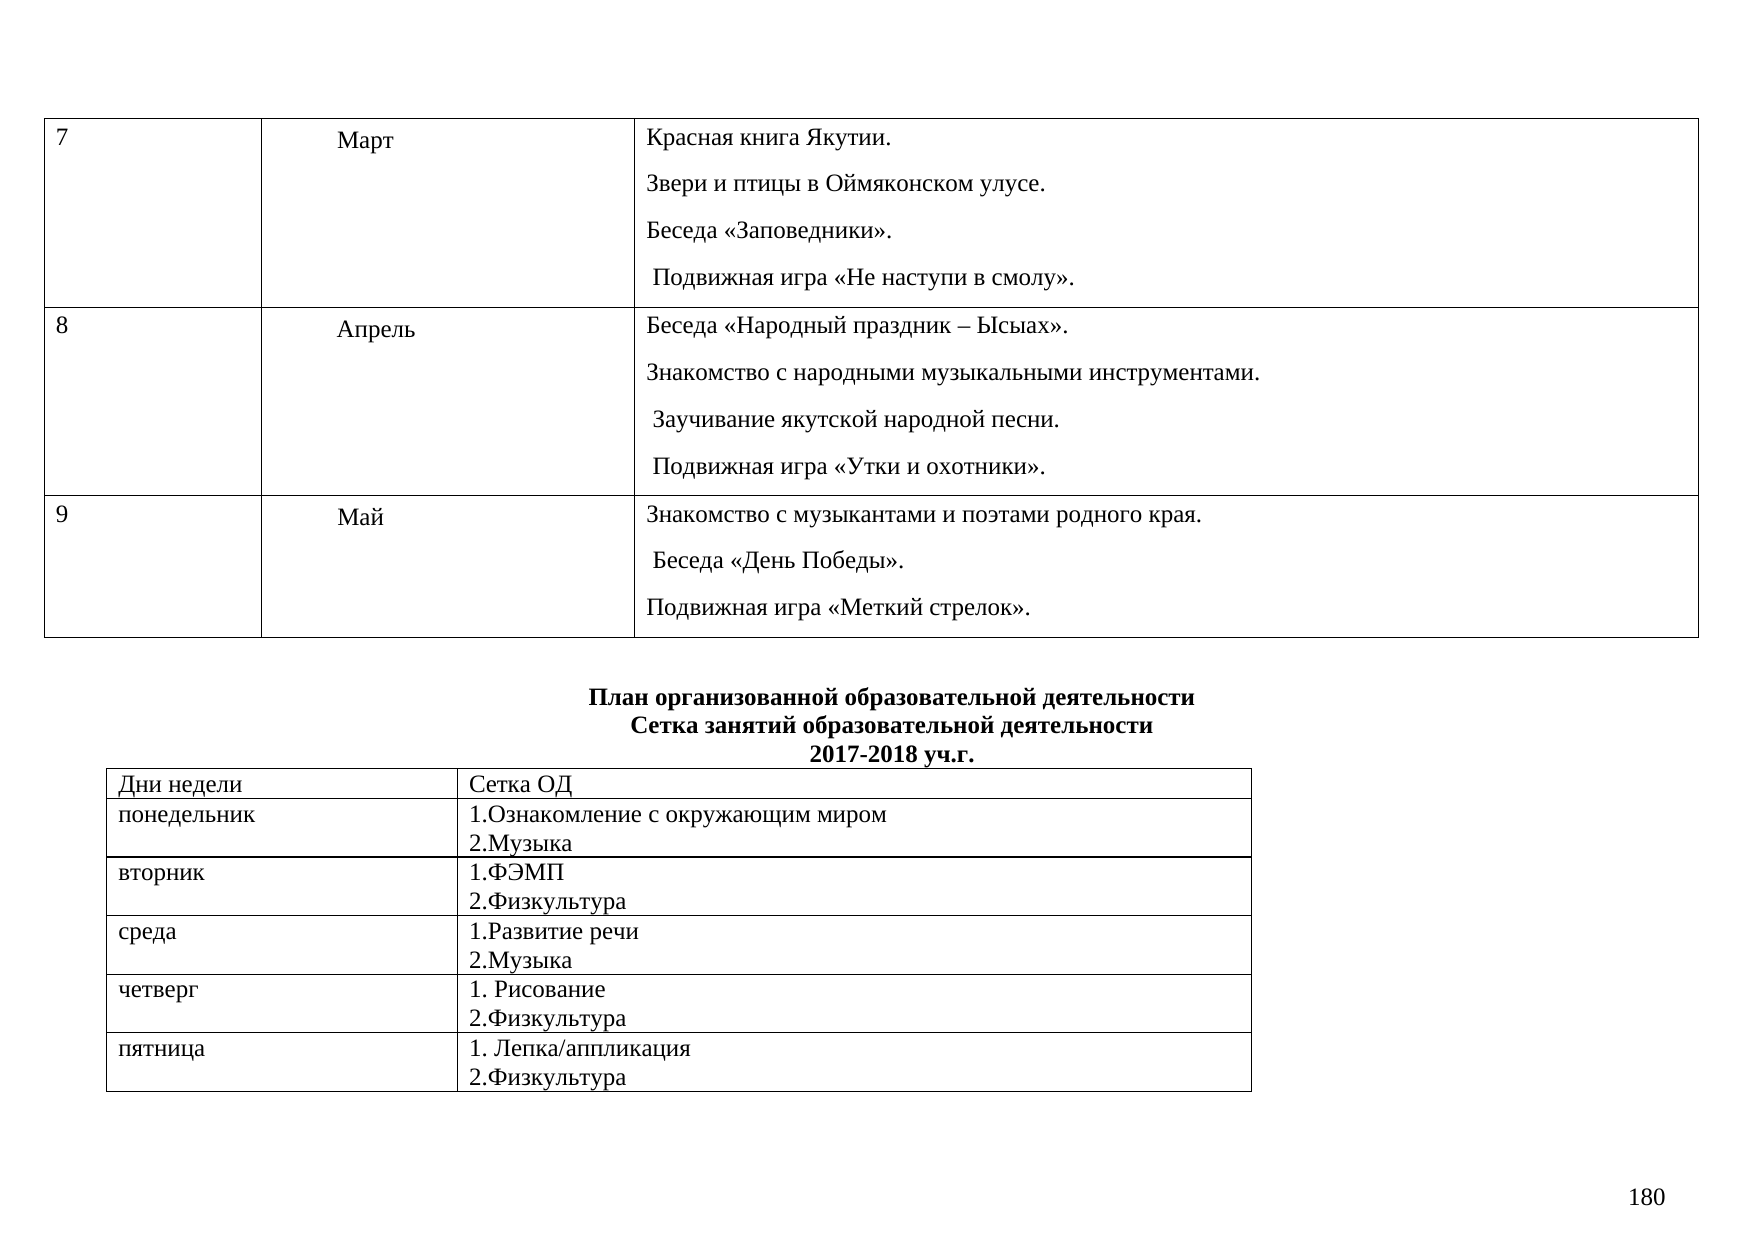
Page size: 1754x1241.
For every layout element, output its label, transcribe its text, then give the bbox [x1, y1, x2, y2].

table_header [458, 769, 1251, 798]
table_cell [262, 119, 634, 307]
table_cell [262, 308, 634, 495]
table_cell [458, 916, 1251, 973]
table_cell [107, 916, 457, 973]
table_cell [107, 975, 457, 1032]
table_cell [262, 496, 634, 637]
text План организованной образовательной деятельности [118, 682, 1665, 711]
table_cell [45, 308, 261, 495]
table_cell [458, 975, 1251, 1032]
text 2017-2018 уч.г. [118, 739, 1665, 768]
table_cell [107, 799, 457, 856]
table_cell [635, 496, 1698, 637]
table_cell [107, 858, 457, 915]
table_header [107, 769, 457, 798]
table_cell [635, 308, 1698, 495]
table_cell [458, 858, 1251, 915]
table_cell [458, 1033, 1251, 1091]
text Сетка занятий образовательной деятельности [118, 711, 1665, 739]
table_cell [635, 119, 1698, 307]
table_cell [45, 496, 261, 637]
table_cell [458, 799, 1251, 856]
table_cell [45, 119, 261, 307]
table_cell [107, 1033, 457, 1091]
